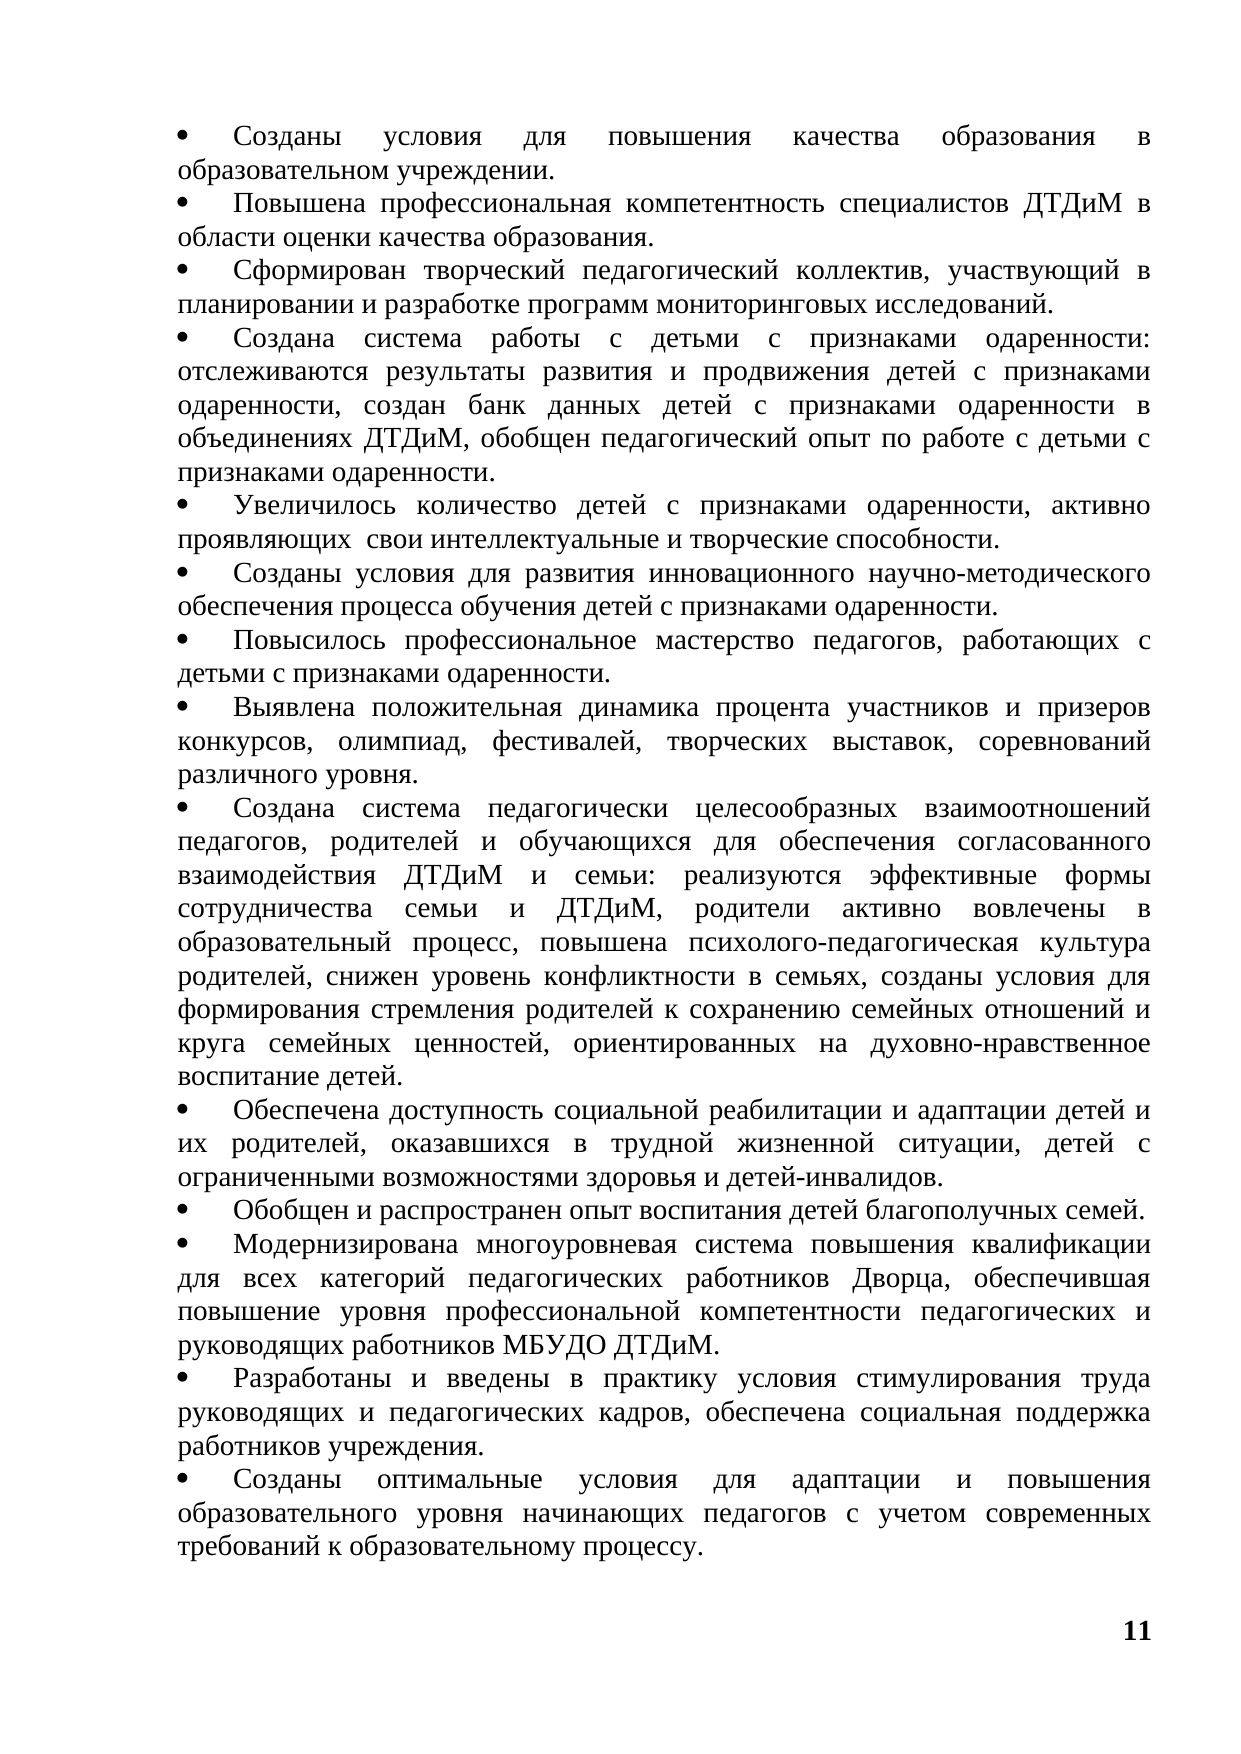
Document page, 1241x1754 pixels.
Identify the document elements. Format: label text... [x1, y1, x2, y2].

text Созданы условия для повышения качества образования в образовательном учреждении. [177, 118, 1152, 185]
text Создана система работы с детьми с признаками одаренности: отслеживаются результаты развития и продвижения детей с признаками одаренности, создан банк данных детей с признаками одаренности в объединениях ДТДиМ, обобщен педагогический опыт по работе с детьми с признаками одаренности. [177, 320, 1152, 487]
text Повысилось профессиональное мастерство педагогов, работающих с детьми с признаками одаренности. [177, 622, 1152, 689]
text Созданы условия для развития инновационного научно-методического обеспечения процесса обучения детей с признаками одаренности. [177, 555, 1152, 622]
text Обобщен и распространен опыт воспитания детей благополучных семей. [177, 1192, 1152, 1226]
text Выявлена положительная динамика процента участников и призеров конкурсов, олимпиад, фестивалей, творческих выставок, соревнований различного уровня. [177, 689, 1152, 790]
text Сформирован творческий педагогический коллектив, участвующий в планировании и разработке программ мониторинговых исследований. [177, 252, 1152, 320]
text Модернизирована многоуровневая система повышения квалификации для всех категорий педагогических работников Дворца, обеспечившая повышение уровня профессиональной компетентности педагогических и руководящих работников МБУДО ДТДиМ. [177, 1226, 1152, 1360]
text Разработаны и введены в практику условия стимулирования труда руководящих и педагогических кадров, обеспечена социальная поддержка работников учреждения. [177, 1360, 1152, 1461]
text Увеличилось количество детей с признаками одаренности, активно проявляющих свои интеллектуальные и творческие способности. [177, 487, 1152, 555]
text Создана система педагогически целесообразных взаимоотношений педагогов, родителей и обучающихся для обеспечения согласованного взаимодействия ДТДиМ и семьи: реализуются эффективные формы сотрудничества семьи и ДТДиМ, родители активно вовлечены в образовательный процесс, повышена психолого-педагогическая культура родителей, снижен уровень конфликтности в семьях, созданы условия для формирования стремления родителей к сохранению семейных отношений и круга семейных ценностей, ориентированных на духовно-нравственное воспитание детей. [177, 790, 1152, 1092]
text Обеспечена доступность социальной реабилитации и адаптации детей и их родителей, оказавшихся в трудной жизненной ситуации, детей с ограниченными возможностями здоровья и детей-инвалидов. [177, 1092, 1152, 1192]
text Созданы оптимальные условия для адаптации и повышения образовательного уровня начинающих педагогов с учетом современных требований к образовательному процессу. [177, 1461, 1152, 1562]
text Повышена профессиональная компетентность специалистов ДТДиМ в области оценки качества образования. [177, 185, 1152, 252]
